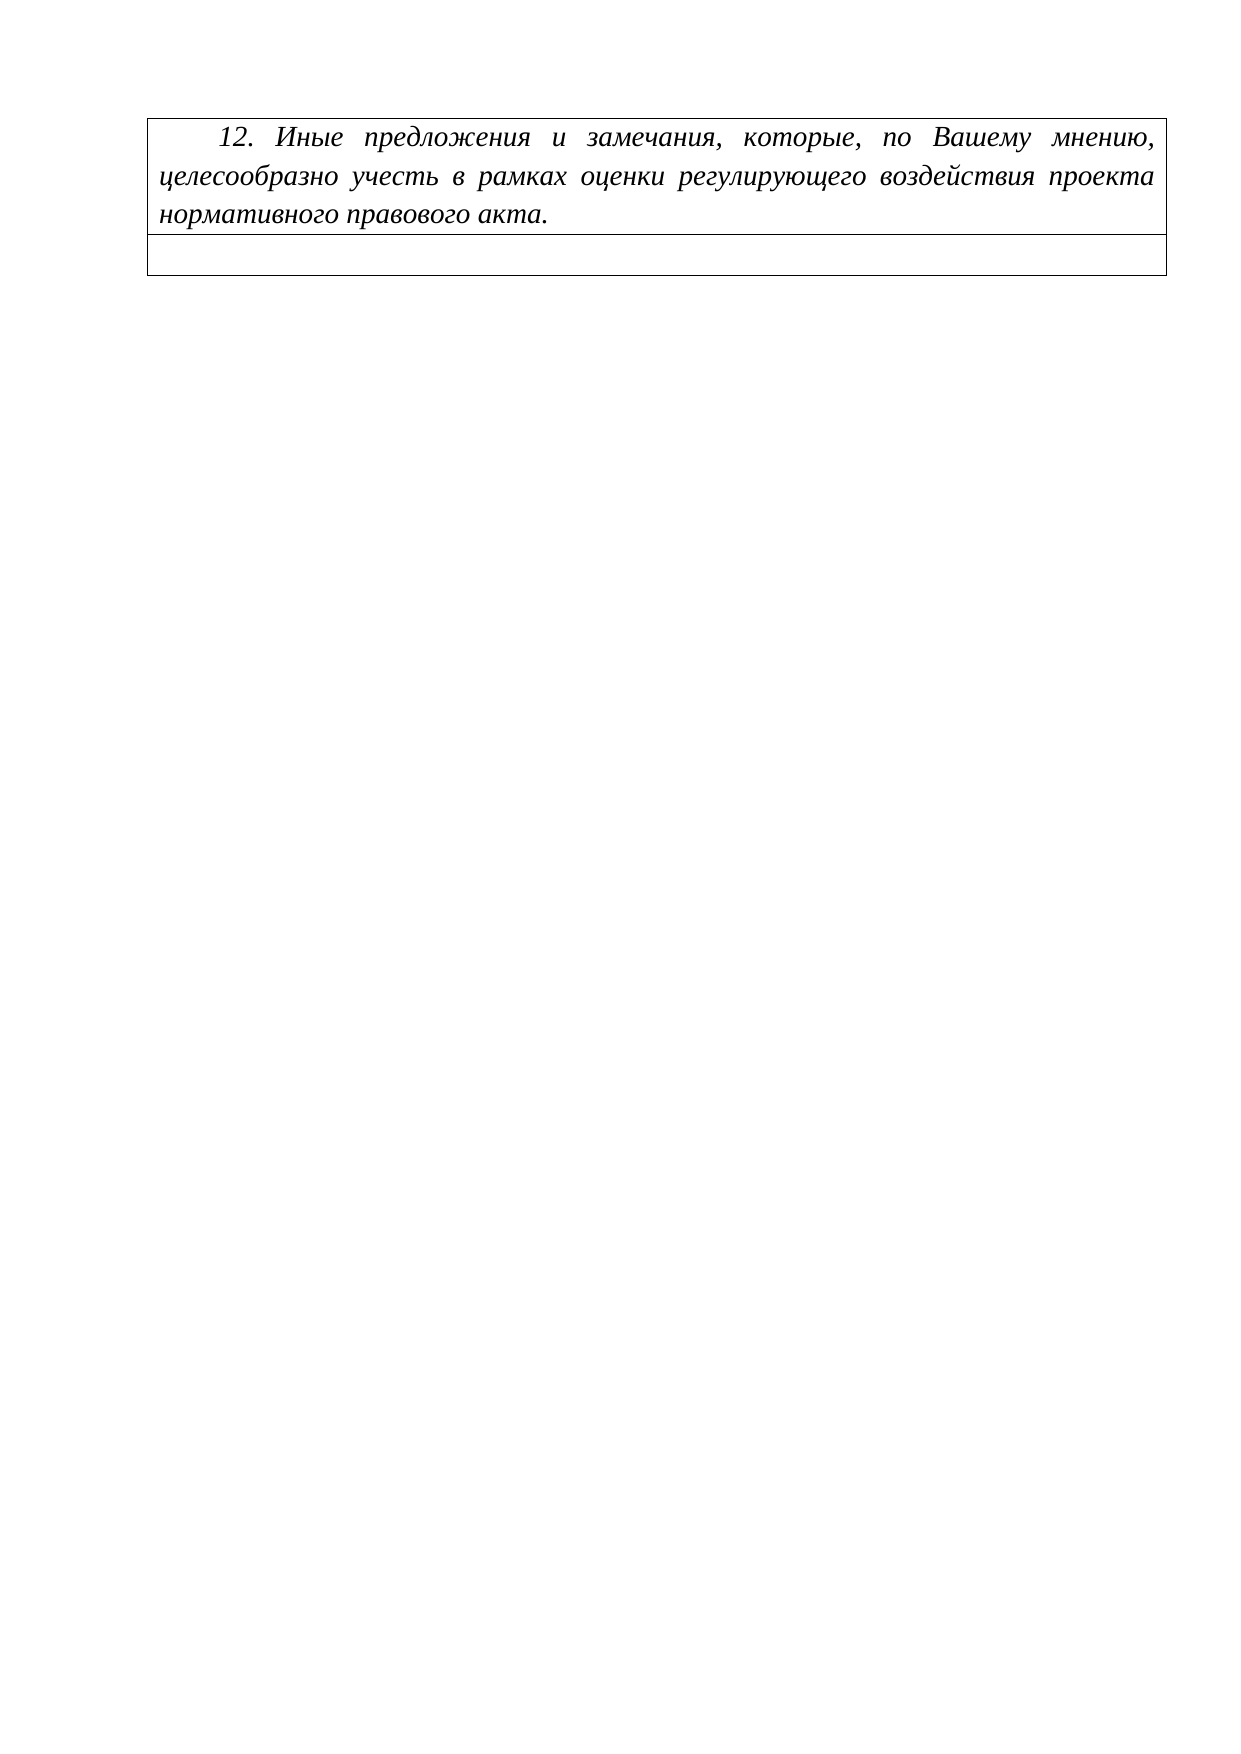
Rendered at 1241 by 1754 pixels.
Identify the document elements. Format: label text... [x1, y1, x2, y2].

table_cell [148, 235, 1166, 275]
table_cell 12. Иные предложения и замечания, которые, по Вашему мнению, целесообразно учесть в рамках оценки регулирующего воздействия проекта нормативного правового акта. [148, 119, 1166, 234]
